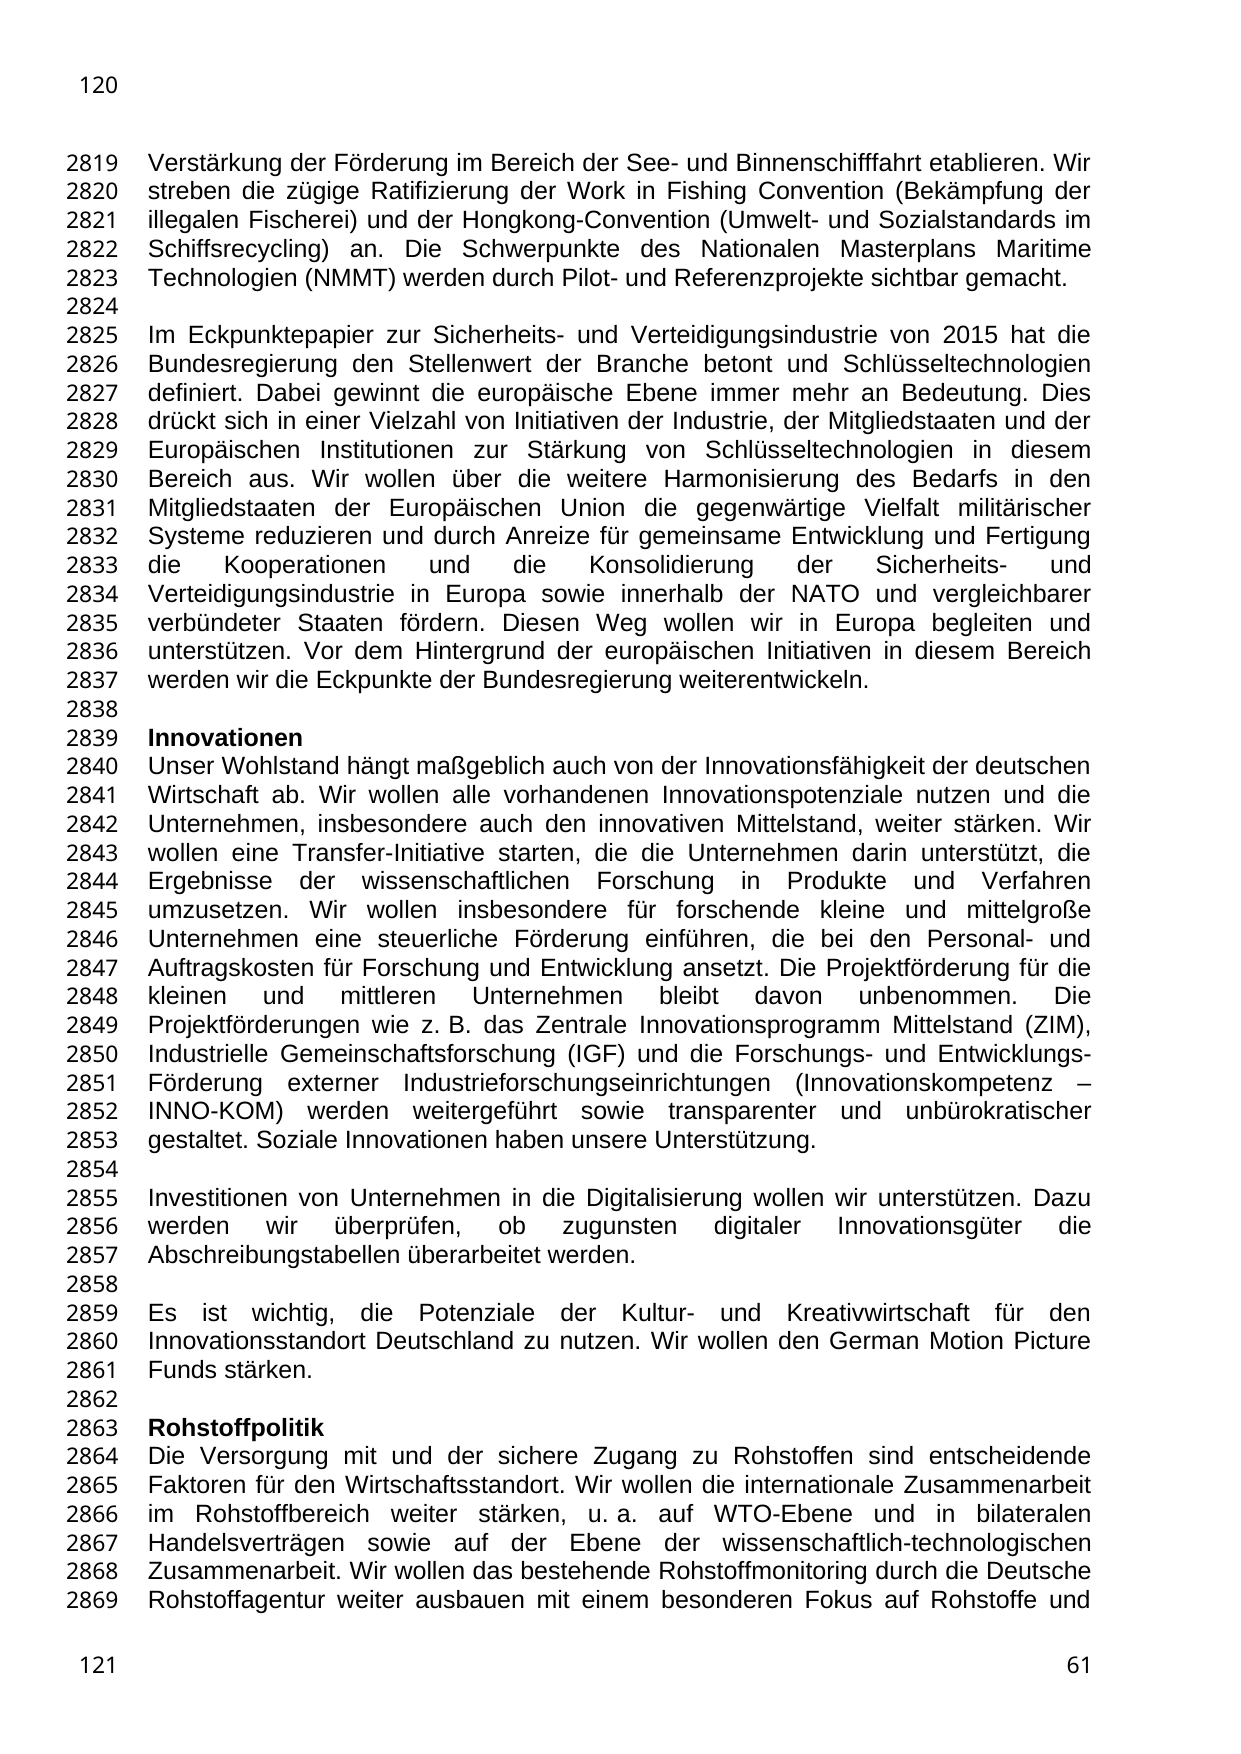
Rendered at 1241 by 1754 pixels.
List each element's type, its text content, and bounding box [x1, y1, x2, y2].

subtitle Rohstoffpolitik [148, 1413, 1093, 1441]
text Im Eckpunktepapier zur Sicherheits- und Verteidigungsindustrie von 2015 hat die Bundesregierung den Stellenwert der Branche betont und Schlüsseltechnologien definiert. Dabei gewinnt die europäische Ebene immer mehr an Bedeutung. Dies drückt sich in einer Vielzahl von Initiativen der Industrie, der Mitgliedstaaten und der Europäischen Institutionen zur Stärkung von Schlüsseltechnologien in diesem Bereich aus. Wir wollen über die weitere Harmonisierung des Bedarfs in den Mitgliedstaaten der Europäischen Union die gegenwärtige Vielfalt militärischer Systeme reduzieren und durch Anreize für gemeinsame Entwicklung und Fertigung die Kooperationen und die Konsolidierung der Sicherheits- und Verteidigungsindustrie in Europa sowie innerhalb der NATO und vergleichbarer verbündeter Staaten fördern. Diesen Weg wollen wir in Europa begleiten und unterstützen. Vor dem Hintergrund der europäischen Initiativen in diesem Bereich werden wir die Eckpunkte der Bundesregierung weiterentwickeln. [148, 320, 1093, 694]
text Unser Wohlstand hängt maßgeblich auch von der Innovationsfähigkeit der deutschen Wirtschaft ab. Wir wollen alle vorhandenen Innovationspotenziale nutzen und die Unternehmen, insbesondere auch den innovativen Mittelstand, weiter stärken. Wir wollen eine Transfer-Initiative starten, die die Unternehmen darin unterstützt, die Ergebnisse der wissenschaftlichen Forschung in Produkte und Verfahren umzusetzen. Wir wollen insbesondere für forschende kleine und mittelgroße Unternehmen eine steuerliche Förderung einführen, die bei den Personal- und Auftragskosten für Forschung und Entwicklung ansetzt. Die Projektförderung für die kleinen und mittleren Unternehmen bleibt davon unbenommen. Die Projektförderungen wie z. B. das Zentrale Innovationsprogramm Mittelstand (ZIM), Industrielle Gemeinschaftsforschung (IGF) und die Forschungs- und Entwicklungs-Förderung externer Industrieforschungseinrichtungen (Innovationskompetenz – INNO-KOM) werden weitergeführt sowie transparenter und unbürokratischer gestaltet. Soziale Innovationen haben unsere Unterstützung. [148, 751, 1093, 1154]
subtitle Innovationen [148, 723, 1093, 751]
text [148, 1441, 1093, 1614]
text Es ist wichtig, die Potenziale der Kultur- und Kreativwirtschaft für den Innovationsstandort Deutschland zu nutzen. Wir wollen den German Motion Picture Funds stärken. [148, 1298, 1093, 1384]
text Investitionen von Unternehmen in die Digitalisierung wollen wir unterstützen. Dazu werden wir überprüfen, ob zugunsten digitaler Innovationsgüter die Abschreibungstabellen überarbeitet werden. [148, 1183, 1093, 1269]
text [148, 148, 1093, 291]
